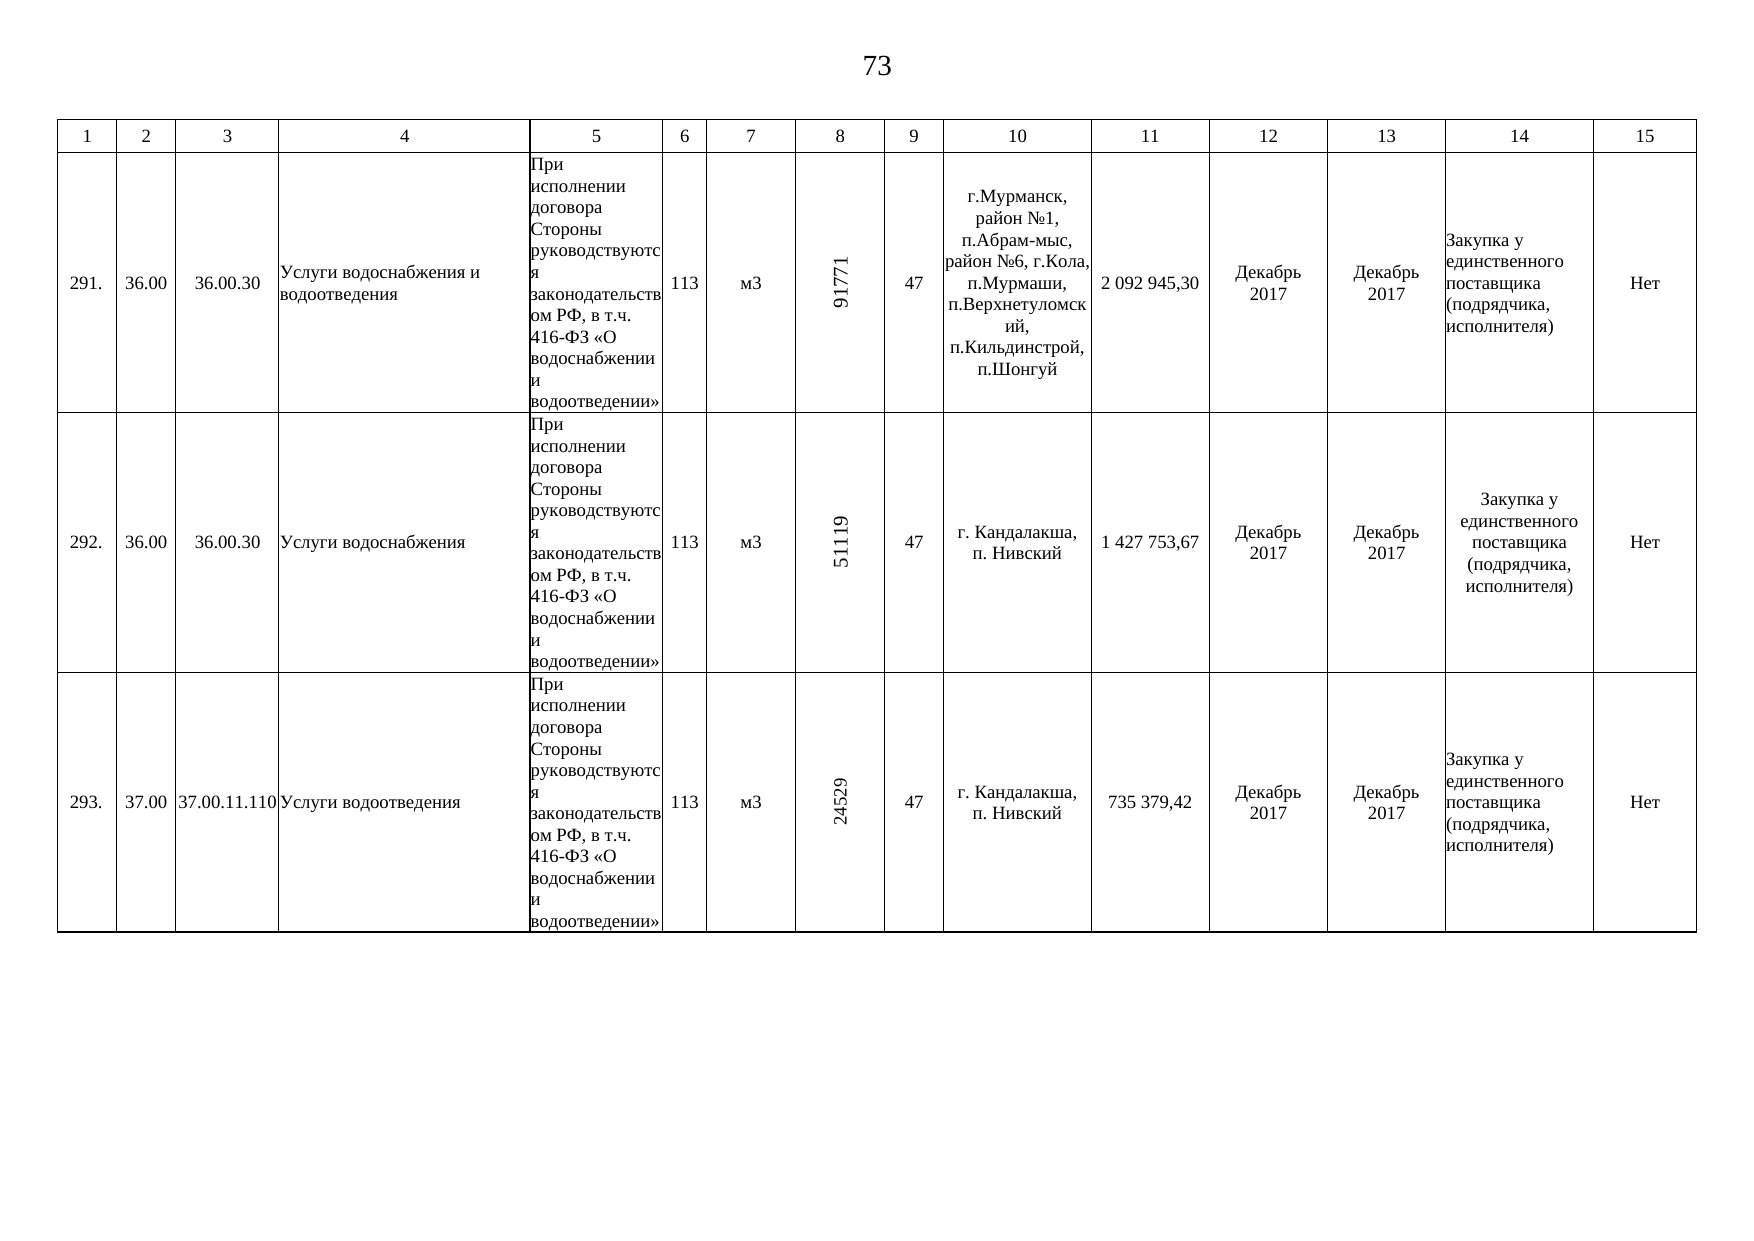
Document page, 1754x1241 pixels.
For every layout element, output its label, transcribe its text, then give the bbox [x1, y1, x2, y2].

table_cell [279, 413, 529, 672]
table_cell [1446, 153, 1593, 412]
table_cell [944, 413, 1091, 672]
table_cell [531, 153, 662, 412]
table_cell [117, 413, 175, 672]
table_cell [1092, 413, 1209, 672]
table_header 9 [885, 120, 943, 152]
table_header 12 [1210, 120, 1327, 152]
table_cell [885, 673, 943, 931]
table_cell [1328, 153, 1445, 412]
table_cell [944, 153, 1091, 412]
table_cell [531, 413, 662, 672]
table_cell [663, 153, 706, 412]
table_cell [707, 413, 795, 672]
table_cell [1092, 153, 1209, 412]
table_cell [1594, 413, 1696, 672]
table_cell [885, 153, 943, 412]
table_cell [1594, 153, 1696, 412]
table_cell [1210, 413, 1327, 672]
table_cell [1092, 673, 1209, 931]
table_header 2 [117, 120, 175, 152]
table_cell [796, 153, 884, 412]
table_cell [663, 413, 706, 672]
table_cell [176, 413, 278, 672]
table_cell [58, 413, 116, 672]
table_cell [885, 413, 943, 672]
table_header 4 [279, 120, 529, 152]
table_header 8 [796, 120, 884, 152]
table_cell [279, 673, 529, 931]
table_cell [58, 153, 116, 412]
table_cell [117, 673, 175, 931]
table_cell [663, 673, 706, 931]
table_header 13 [1328, 120, 1445, 152]
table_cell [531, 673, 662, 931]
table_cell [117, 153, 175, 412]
table_header 10 [944, 120, 1091, 152]
table_header 3 [176, 120, 278, 152]
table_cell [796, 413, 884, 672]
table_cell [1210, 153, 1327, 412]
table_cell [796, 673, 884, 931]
table_header 15 [1594, 120, 1696, 152]
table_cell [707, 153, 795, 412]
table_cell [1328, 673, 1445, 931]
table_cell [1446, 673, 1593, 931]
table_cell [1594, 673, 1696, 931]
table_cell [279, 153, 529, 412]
table_header 5 [531, 120, 662, 152]
table_header 1 [58, 120, 116, 152]
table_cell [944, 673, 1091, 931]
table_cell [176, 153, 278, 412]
table_header 14 [1446, 120, 1593, 152]
table_header 11 [1092, 120, 1209, 152]
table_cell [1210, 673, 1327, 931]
table_header 7 [707, 120, 795, 152]
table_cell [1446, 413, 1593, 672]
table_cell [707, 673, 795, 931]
table_header 6 [663, 120, 706, 152]
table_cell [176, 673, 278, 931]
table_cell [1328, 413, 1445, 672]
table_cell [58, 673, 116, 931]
